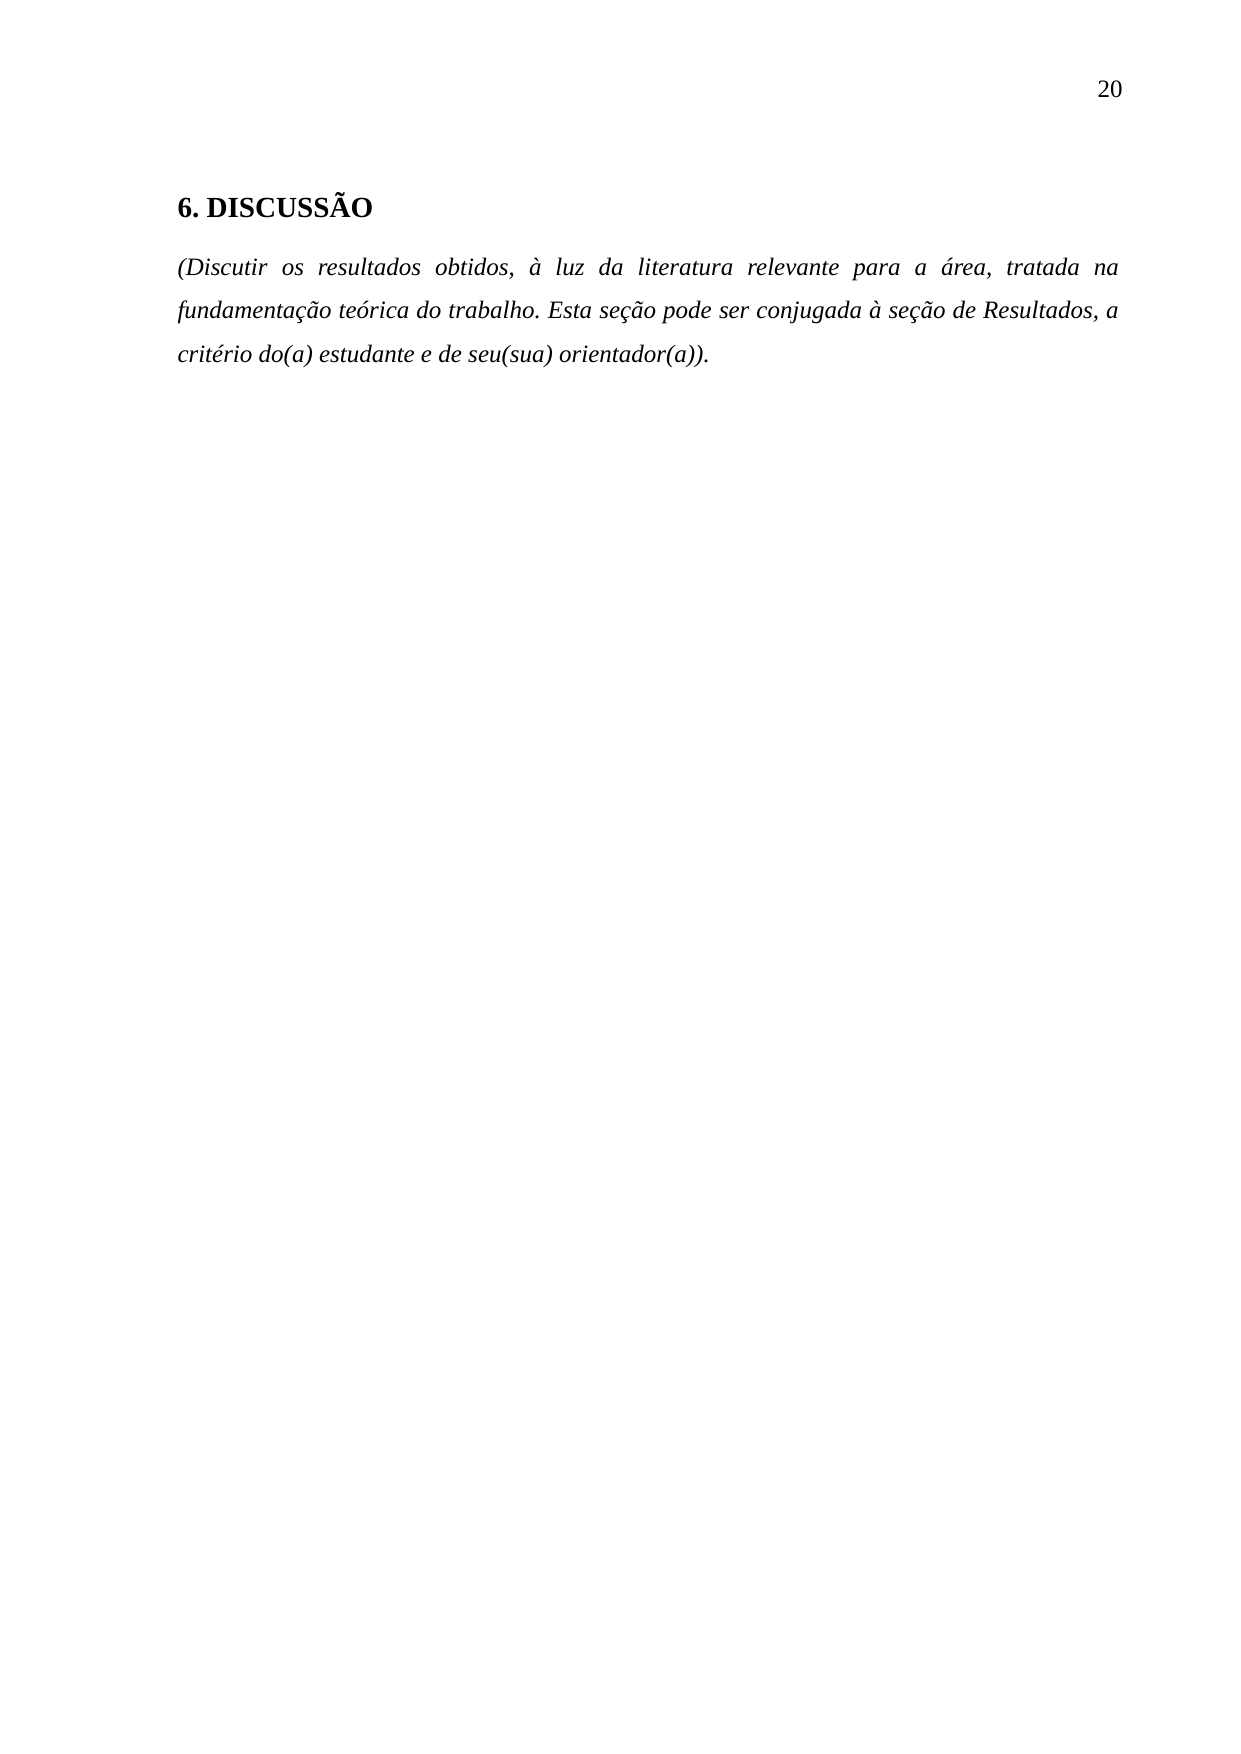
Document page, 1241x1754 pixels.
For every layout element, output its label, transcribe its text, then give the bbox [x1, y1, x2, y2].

text (Discutir os resultados obtidos, à luz da literatura relevante para a área, tratada na fundamentação teórica do trabalho. Esta seção pode ser conjugada à seção de Resultados, a critério do(a) estudante e de seu(sua) orientador(a)). [177, 252, 1122, 367]
subtitle 6. DISCUSSÃO [177, 190, 1122, 223]
